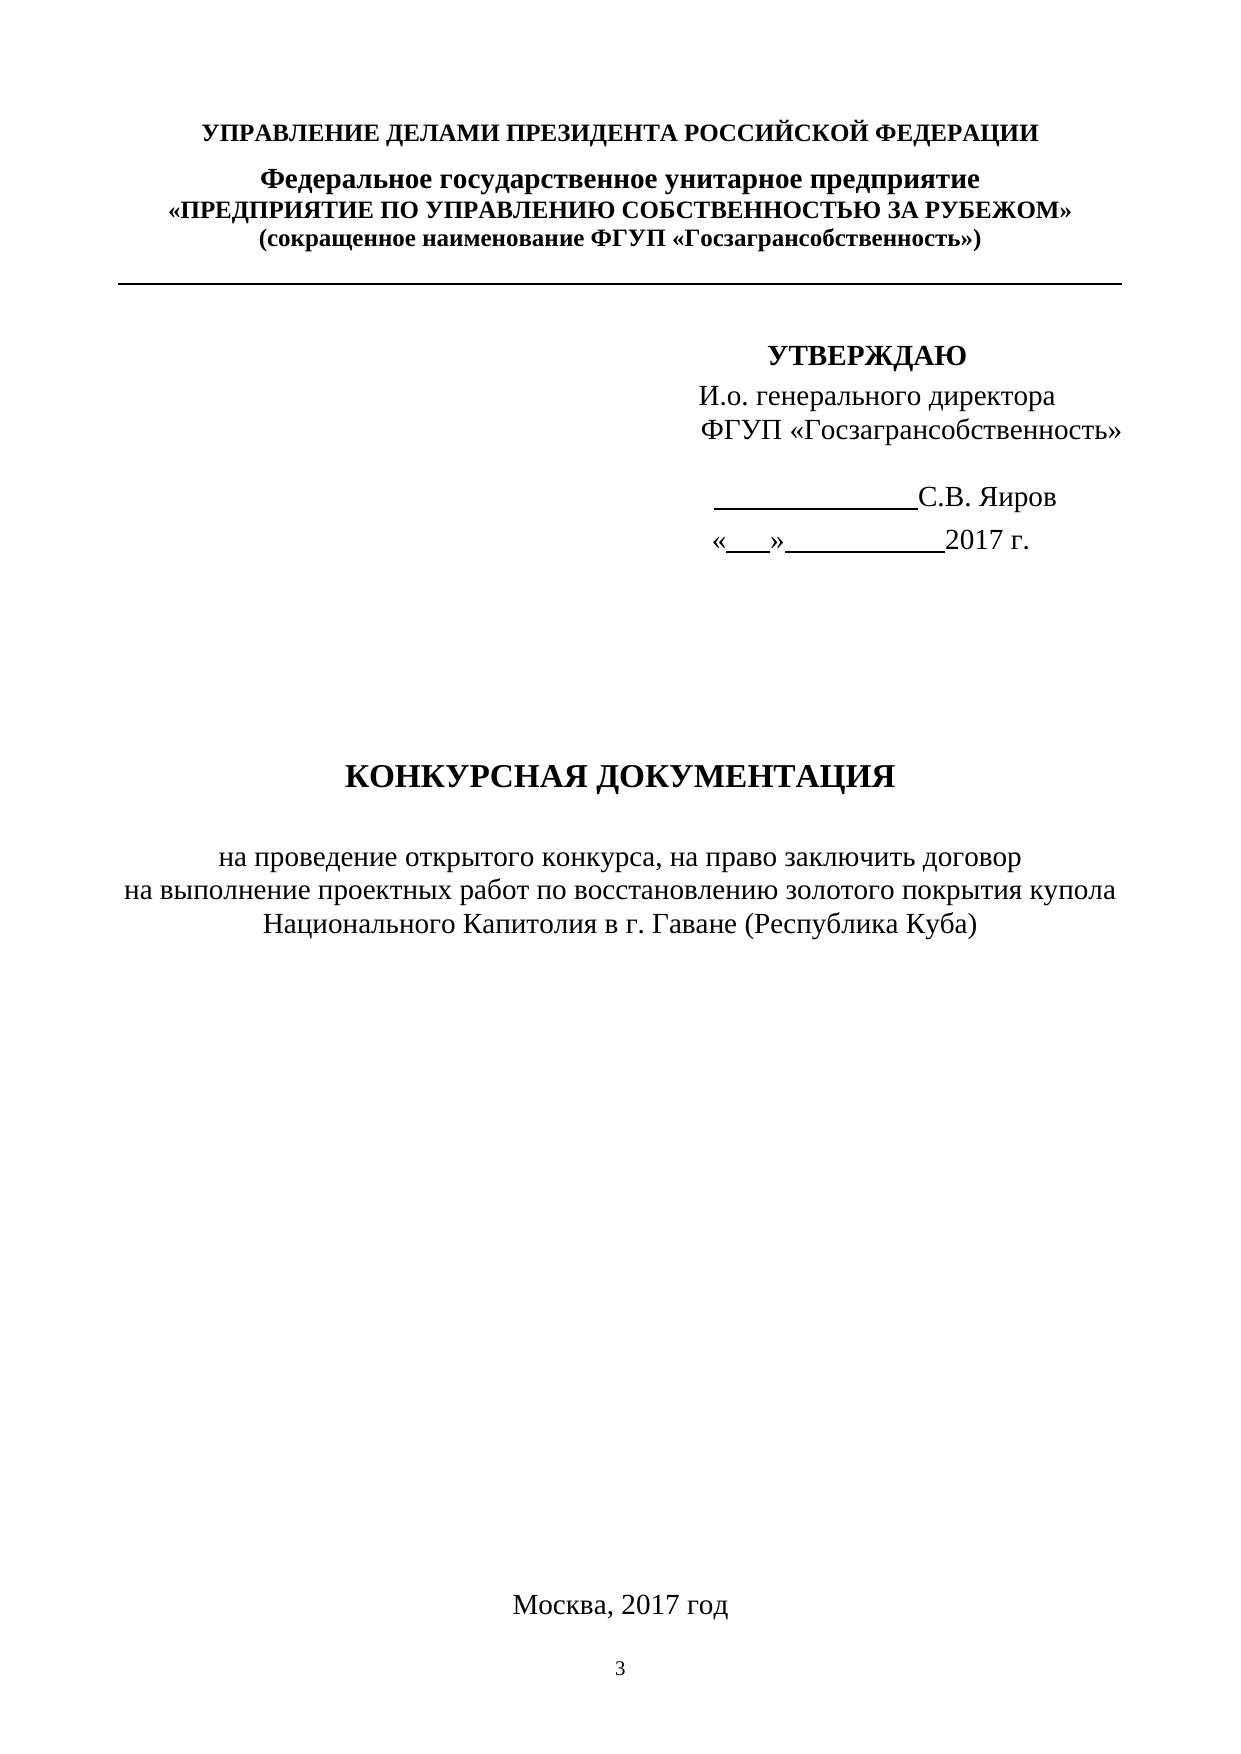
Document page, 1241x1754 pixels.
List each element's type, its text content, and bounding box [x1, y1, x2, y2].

text на выполнение проектных работ по восстановлению золотого покрытия купола Национального Капитолия в г. Гаване (Республика Куба) [118, 872, 1122, 939]
text на проведение открытого конкурса, на право заключить договор [118, 839, 1122, 872]
subtitle КОНКУРСНАЯ ДОКУМЕНТАЦИЯ [118, 756, 1122, 794]
subtitle ФГУП «Госзагрансобственность» [481, 412, 1122, 445]
text « » 2017 г. [546, 522, 1122, 556]
text (сокращенное наименование ФГУП «Госзагрансобственность») [118, 223, 1122, 252]
subtitle И.о. генерального директора [481, 378, 1122, 412]
subtitle УТВЕРЖДАЮ [546, 338, 1122, 372]
text С.В. Яиров [546, 479, 1122, 512]
text Федеральное государственное унитарное предприятие [118, 161, 1122, 195]
text УПРАВЛЕНИЕ ДЕЛАМИ ПРЕЗИДЕНТА РОССИЙСКОЙ ФЕДЕРАЦИИ [118, 118, 1122, 147]
subtitle Москва, 2017 год [118, 1587, 1122, 1621]
text «ПРЕДПРИЯТИЕ ПО УПРАВЛЕНИЮ СОБСТВЕННОСТЬЮ ЗА РУБЕЖОМ» [118, 195, 1122, 223]
